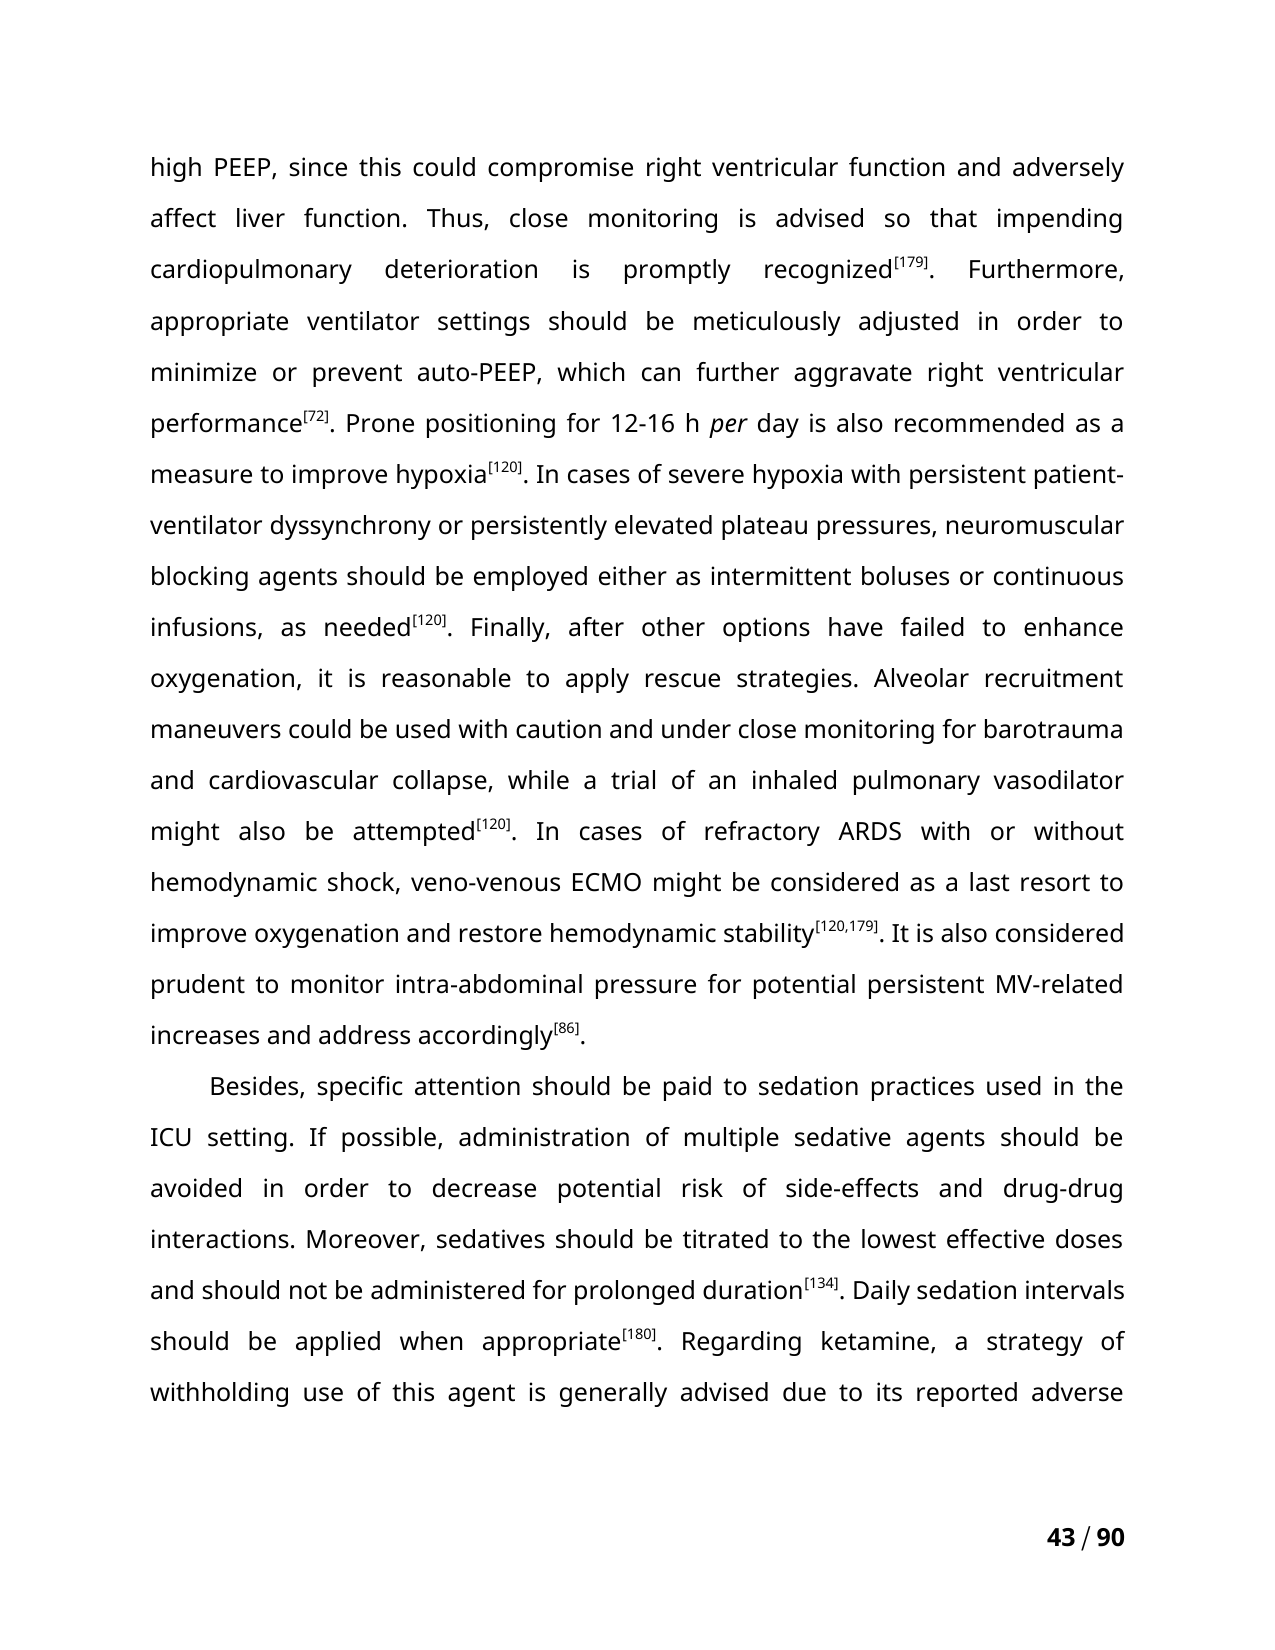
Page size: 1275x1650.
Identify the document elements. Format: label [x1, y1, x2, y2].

text [150, 150, 1125, 1052]
text [150, 1069, 1125, 1409]
